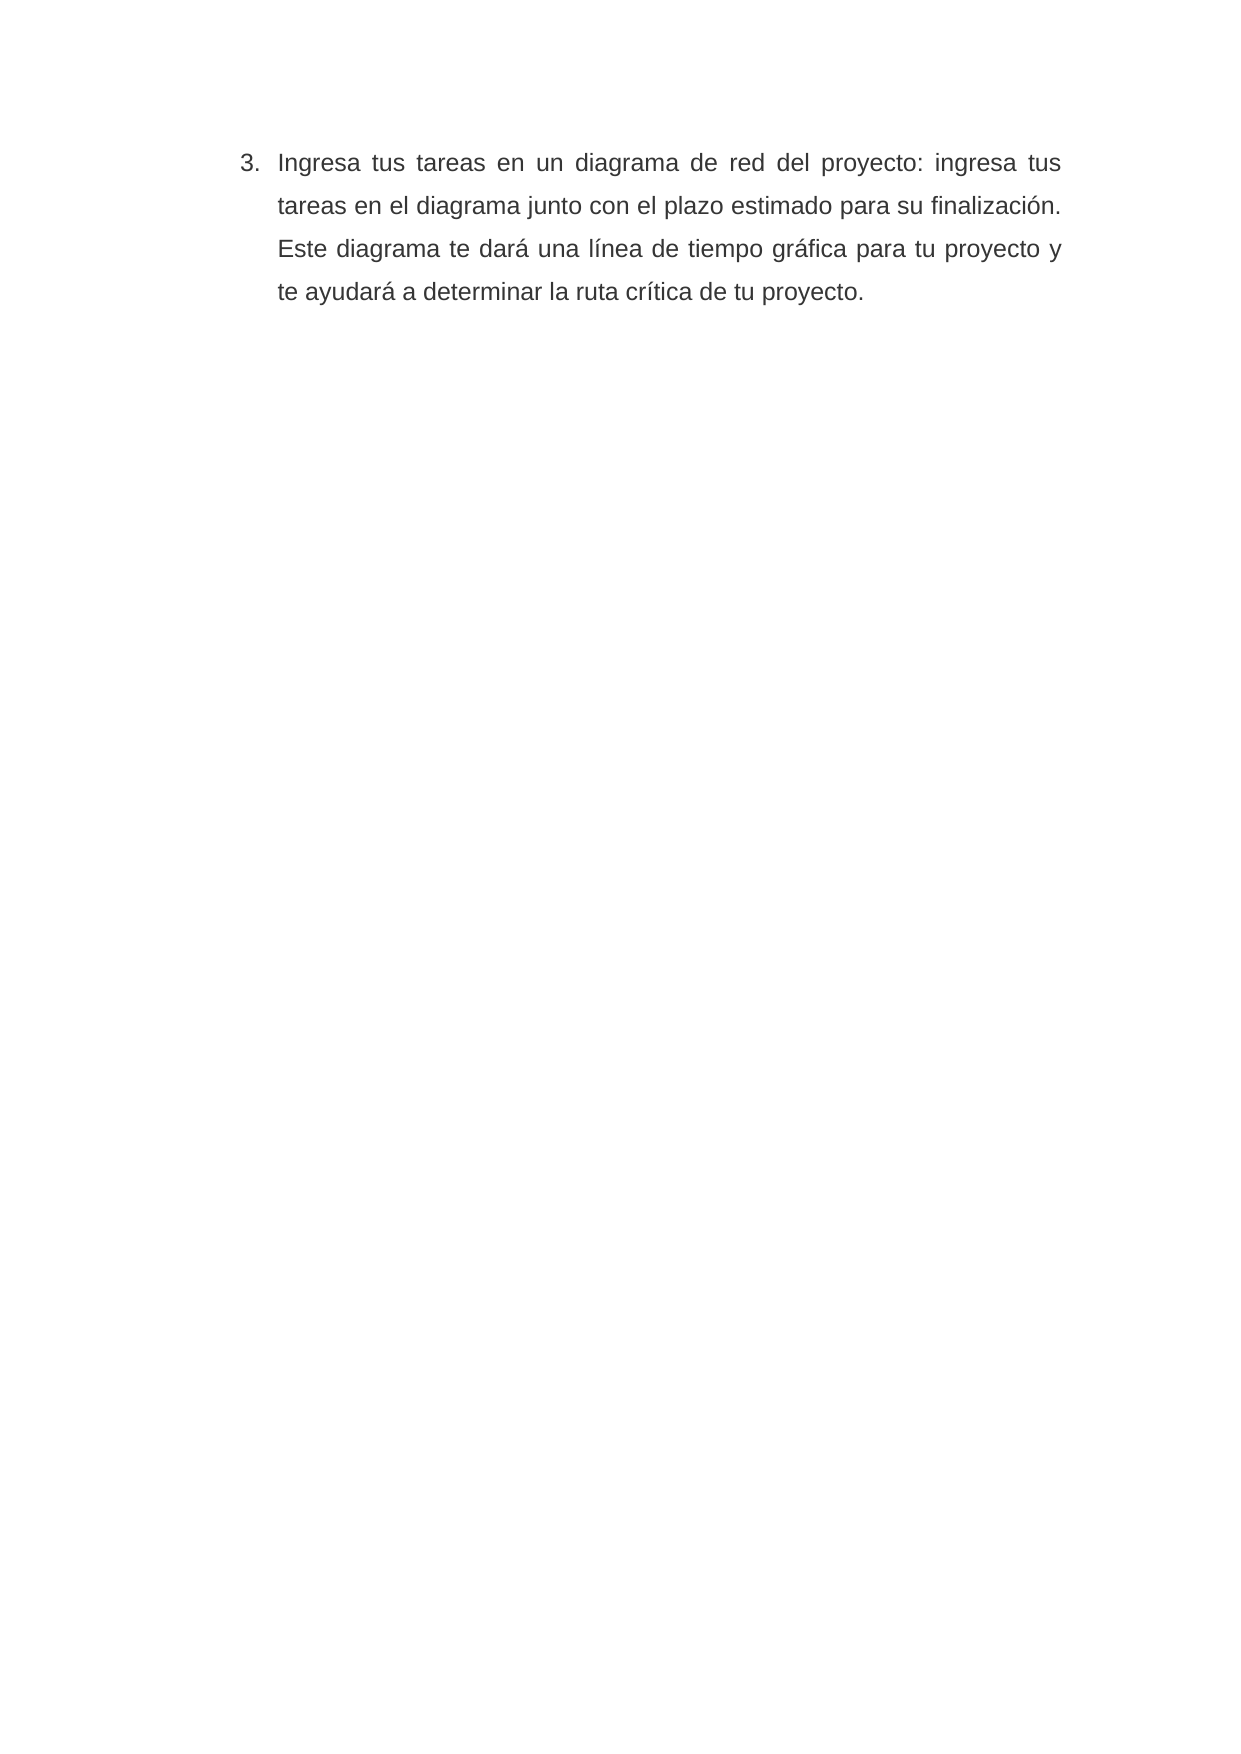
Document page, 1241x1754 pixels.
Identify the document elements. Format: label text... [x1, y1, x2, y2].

list Ingresa tus tareas en un diagrama de red del proyecto: ingresa tus tareas en el diagrama junto con el plazo estimado para su finalización. Este diagrama te dará una línea de tiempo gráfica para tu proyecto y te ayudará a determinar la ruta crítica de tu proyecto. [240, 148, 1063, 306]
